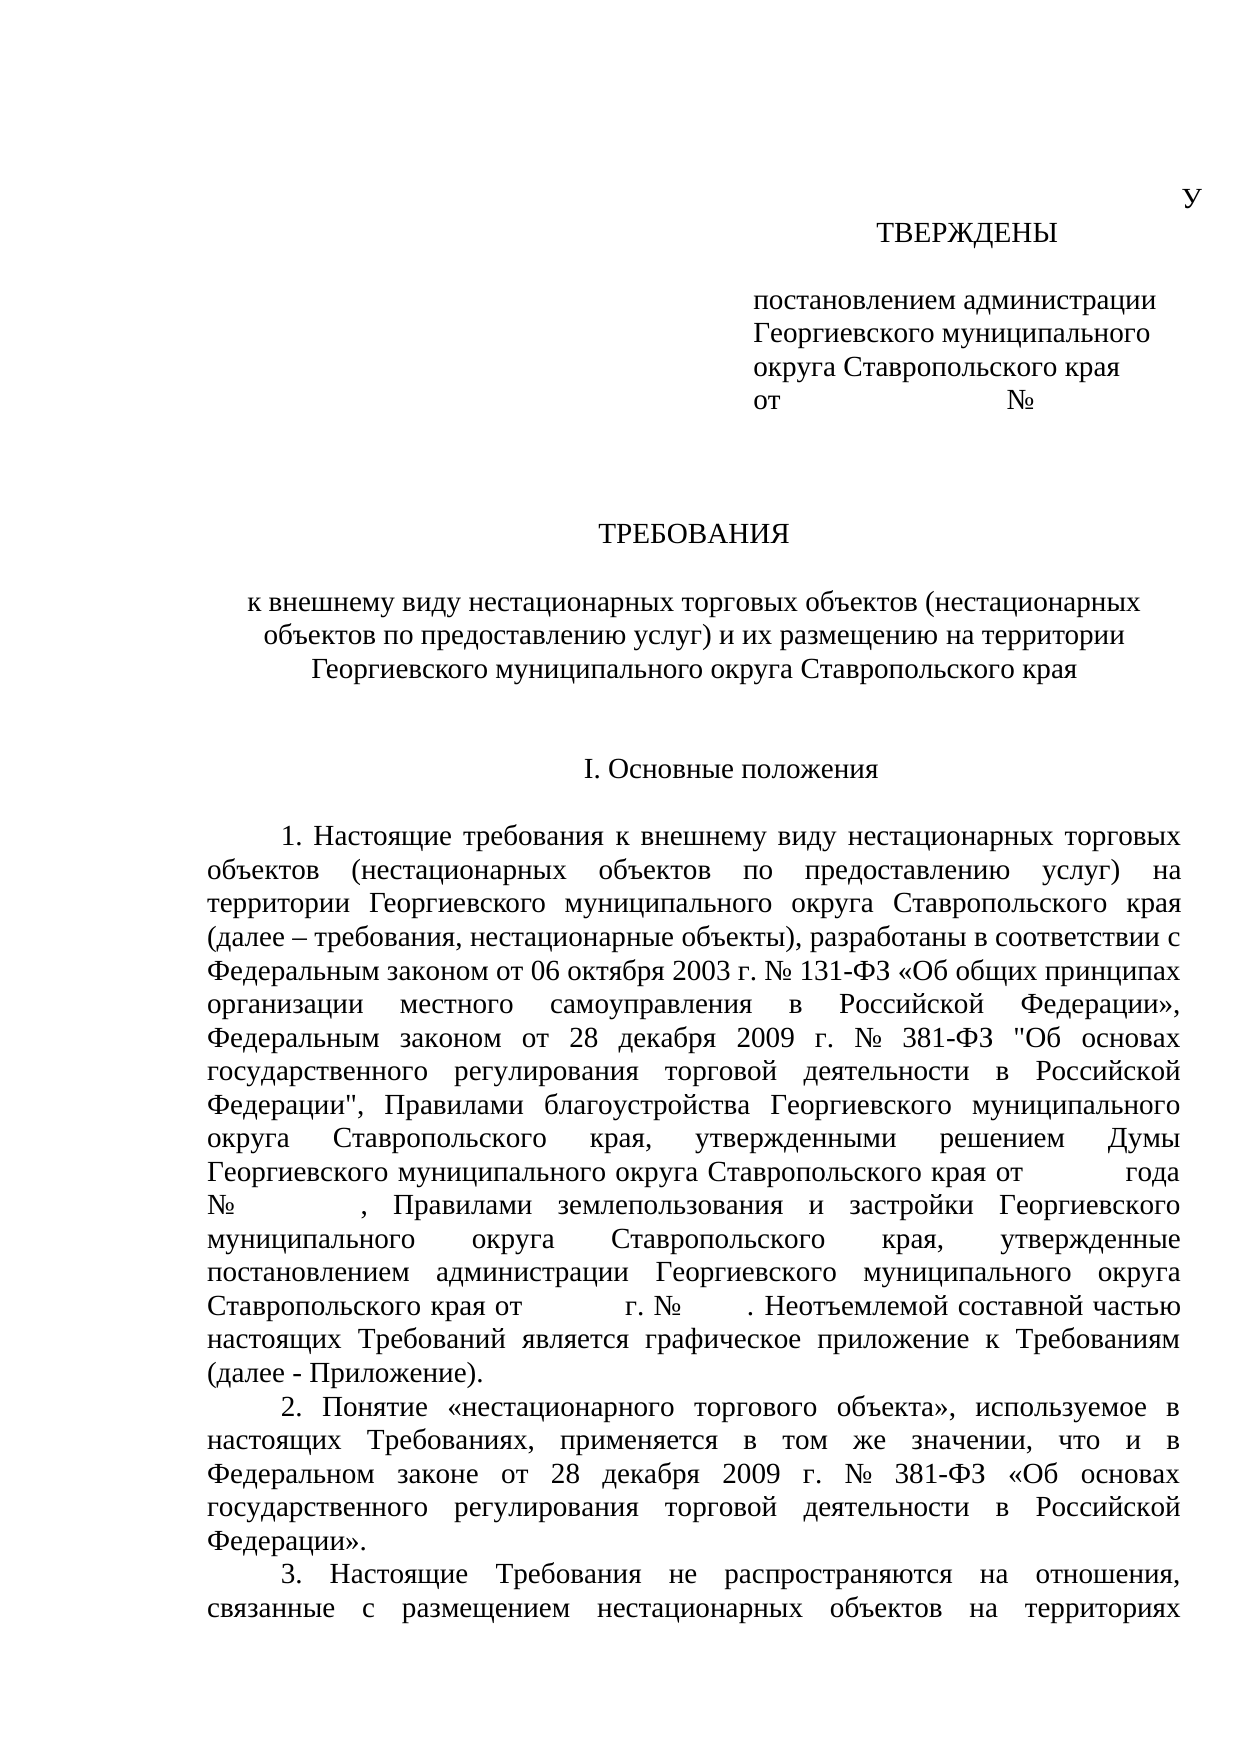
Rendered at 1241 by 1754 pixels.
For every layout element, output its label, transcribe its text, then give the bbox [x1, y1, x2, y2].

text объектов по предоставлению услуг) и их размещению на территории [207, 617, 1181, 651]
text Георгиевского муниципального [207, 315, 1181, 349]
text 2. Понятие «нестационарного торгового объекта», используемое в настоящих Требованиях, применяется в том же значении, что и в Федеральном законе от 28 декабря 2009 г. № 381-ФЗ «Об основах государственного регулирования торговой деятельности в Российской Федерации». [207, 1389, 1181, 1556]
text УТВЕРЖДЕНЫ [753, 181, 1181, 248]
text I. Основные положения [207, 751, 1181, 785]
text ТРЕБОВАНИЯ [207, 517, 1181, 550]
text к внешнему виду нестационарных торговых объектов (нестационарных [207, 584, 1181, 617]
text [207, 1556, 1181, 1623]
text от № [207, 382, 1181, 416]
text Георгиевского муниципального округа Ставропольского края [207, 651, 1181, 684]
text 1. Настоящие требования к внешнему виду нестационарных торговых объектов (нестационарных объектов по предоставлению услуг) на территории Георгиевского муниципального округа Ставропольского края (далее – требования, нестационарные объекты), разработаны в соответствии с Федеральным законом от 06 октября 2003 г. № 131-ФЗ «Об общих принципах организации местного самоуправления в Российской Федерации», Федеральным законом от 28 декабря 2009 г. № 381-ФЗ "Об основах государственного регулирования торговой деятельности в Российской Федерации", Правилами благоустройства Георгиевского муниципального округа Ставропольского края, утвержденными решением Думы Георгиевского муниципального округа Ставропольского края от года № , Правилами землепользования и застройки Георгиевского муниципального округа Ставропольского края, утвержденные постановлением администрации Георгиевского муниципального округа Ставропольского края от г. № . Неотъемлемой составной частью настоящих Требований является графическое приложение к Требованиям (далее - Приложение). [207, 818, 1181, 1389]
text округа Ставропольского края [207, 349, 1181, 382]
text постановлением администрации [207, 282, 1181, 315]
